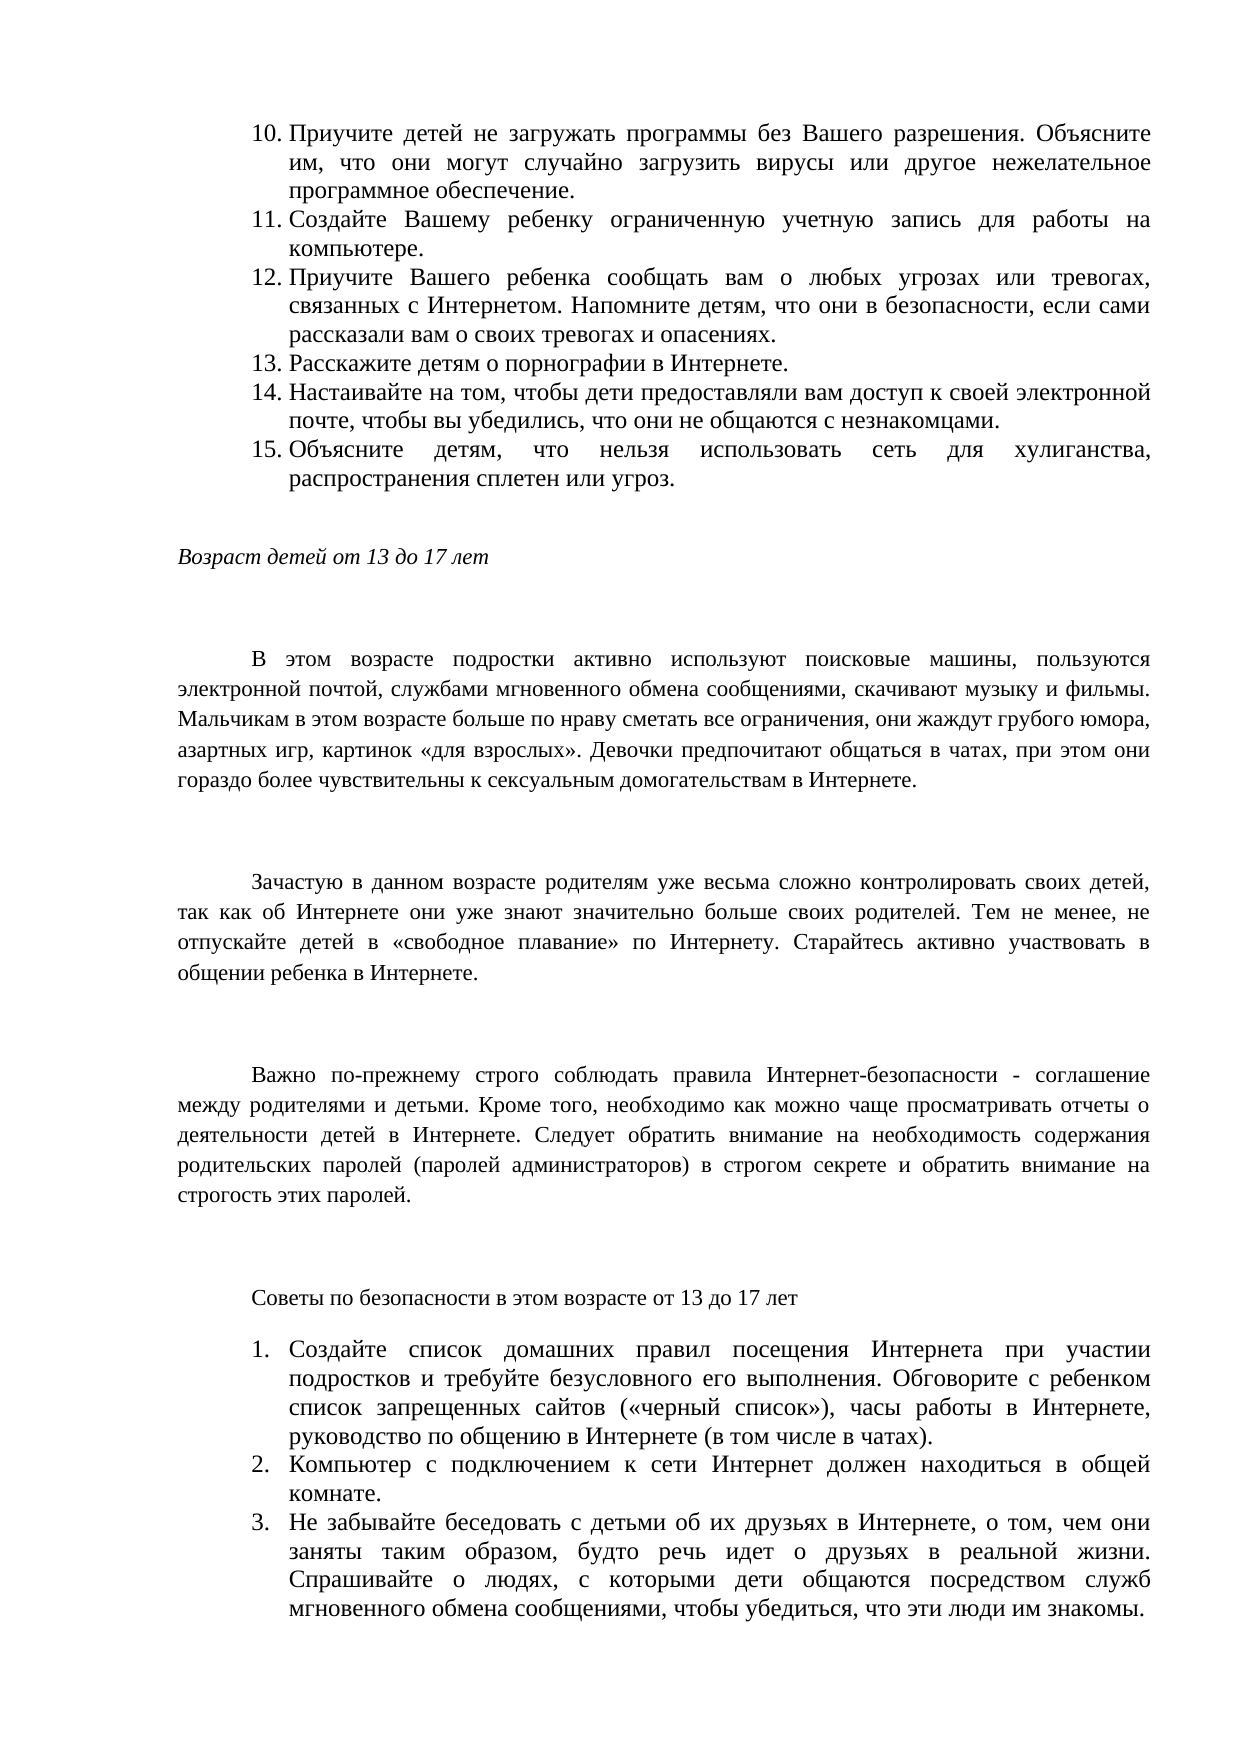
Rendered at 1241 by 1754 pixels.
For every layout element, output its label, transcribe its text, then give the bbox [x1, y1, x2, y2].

text Советы по безопасности в этом возрасте от 13 до 17 лет [177, 1283, 1152, 1310]
list Не забывайте беседовать с детьми об их друзьях в Интернете, о том, чем они заняты таким образом, будто речь идет о друзьях в реальной жизни. Спрашивайте о людях, с которыми дети общаются посредством служб мгновенного обмена сообщениями, чтобы убедиться, что эти люди им знакомы. [251, 1507, 1152, 1622]
list Объясните детям, что нельзя использовать сеть для хулиганства, распространения сплетен или угроз. [251, 434, 1152, 492]
list Приучите Вашего ребенка сообщать вам о любых угрозах или тревогах, связанных с Интернетом. Напомните детям, что они в безопасности, если сами рассказали вам о своих тревогах и опасениях. [251, 262, 1152, 348]
text В этом возрасте подростки активно используют поисковые машины, пользуются электронной почтой, службами мгновенного обмена сообщениями, скачивают музыку и фильмы. Мальчикам в этом возрасте больше по нраву сметать все ограничения, они жаждут грубого юмора, азартных игр, картинок «для взрослых». Девочки предпочитают общаться в чатах, при этом они гораздо более чувствительны к сексуальным домогательствам в Интернете. [177, 645, 1152, 792]
list Расскажите детям о порнографии в Интернете. [251, 348, 1152, 377]
list Приучите детей не загружать программы без Вашего разрешения. Объясните им, что они могут случайно загрузить вирусы или другое нежелательное программное обеспечение. [251, 118, 1152, 204]
text Возраст детей от 13 до 17 лет [177, 543, 1152, 569]
list Компьютер с подключением к сети Интернет должен находиться в общей комнате. [251, 1449, 1152, 1507]
text Важно по-прежнему строго соблюдать правила Интернет-безопасности - соглашение между родителями и детьми. Кроме того, необходимо как можно чаще просматривать отчеты о деятельности детей в Интернете. Следует обратить внимание на необходимость содержания родительских паролей (паролей администраторов) в строгом секрете и обратить внимание на строгость этих паролей. [177, 1061, 1152, 1208]
list Создайте список домашних правил посещения Интернета при участии подростков и требуйте безусловного его выполнения. Обговорите с ребенком список запрещенных сайтов («черный список»), часы работы в Интернете, руководство по общению в Интернете (в том числе в чатах). [251, 1334, 1152, 1449]
list Создайте Вашему ребенку ограниченную учетную запись для работы на компьютере. [251, 204, 1152, 262]
list Настаивайте на том, чтобы дети предоставляли вам доступ к своей электронной почте, чтобы вы убедились, что они не общаются с незнакомцами. [251, 377, 1152, 434]
text Зачастую в данном возрасте родителям уже весьма сложно контролировать своих детей, так как об Интернете они уже знают значительно больше своих родителей. Тем не менее, не отпускайте детей в «свободное плавание» по Интернету. Старайтесь активно участвовать в общении ребенка в Интернете. [177, 868, 1152, 985]
